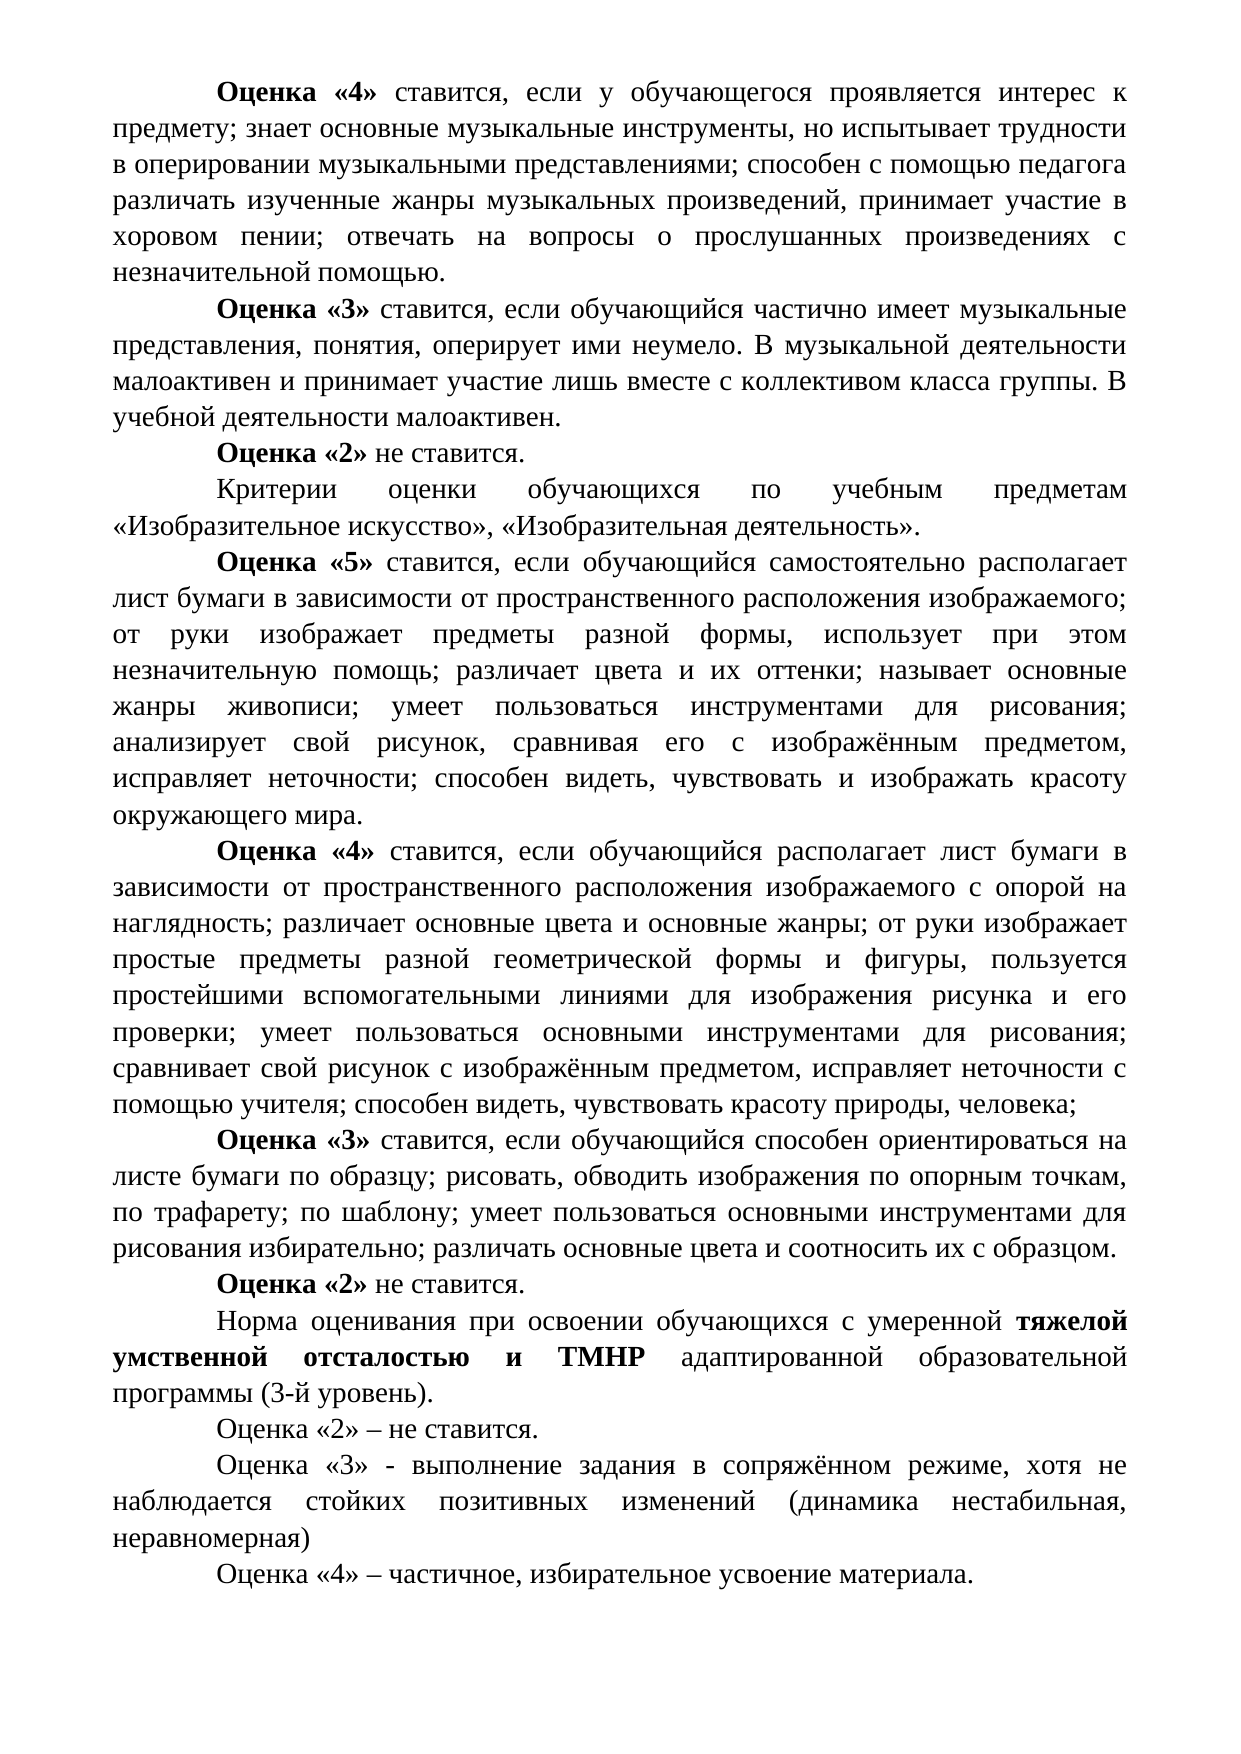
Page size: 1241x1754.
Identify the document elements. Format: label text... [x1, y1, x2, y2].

text Оценка «2» не ставится. [112, 435, 1128, 469]
text Оценка «4» ставится, если обучающийся располагает лист бумаги в зависимости от пространственного расположения изображаемого с опорой на наглядность; различает основные цвета и основные жанры; от руки изображает простые предметы разной геометрической формы и фигуры, пользуется простейшими вспомогательными линиями для изображения рисунка и его проверки; умеет пользоваться основными инструментами для рисования; сравнивает свой рисунок с изображённым предметом, исправляет неточности с помощью учителя; способен видеть, чувствовать красоту природы, человека; [112, 833, 1128, 1119]
text Оценка «5» ставится, если обучающийся самостоятельно располагает лист бумаги в зависимости от пространственного расположения изображаемого; от руки изображает предметы разной формы, использует при этом незначительную помощь; различает цвета и их оттенки; называет основные жанры живописи; умеет пользоваться инструментами для рисования; анализирует свой рисунок, сравнивая его с изображённым предметом, исправляет неточности; способен видеть, чувствовать и изображать красоту окружающего мира. [112, 544, 1128, 830]
text Норма оценивания при освоении обучающихся с умеренной тяжелой умственной отсталостью и ТМНР адаптированной образовательной программы (3-й уровень). [112, 1303, 1128, 1409]
text Оценка «3» ставится, если обучающийся частично имеет музыкальные представления, понятия, оперирует ими неумело. В музыкальной деятельности малоактивен и принимает участие лишь вместе с коллективом класса группы. В учебной деятельности малоактивен. [112, 291, 1128, 433]
text Оценка «2» – не ставится. [112, 1411, 1128, 1445]
text Оценка «3» - выполнение задания в сопряжённом режиме, хотя не наблюдается стойких позитивных изменений (динамика нестабильная, неравномерная) [112, 1447, 1128, 1553]
text Оценка «4» – частичное, избирательное усвоение материала. [112, 1556, 1128, 1589]
text Оценка «3» ставится, если обучающийся способен ориентироваться на листе бумаги по образцу; рисовать, обводить изображения по опорным точкам, по трафарету; по шаблону; умеет пользоваться основными инструментами для рисования избирательно; различать основные цвета и соотносить их с образцом. [112, 1122, 1128, 1264]
text Оценка «2» не ставится. [112, 1267, 1128, 1300]
text Оценка «4» ставится, если у обучающегося проявляется интерес к предмету; знает основные музыкальные инструменты, но испытывает трудности в оперировании музыкальными представлениями; способен с помощью педагога различать изученные жанры музыкальных произведений, принимает участие в хоровом пении; отвечать на вопросы о прослушанных произведениях с незначительной помощью. [112, 74, 1128, 288]
text Критерии оценки обучающихся по учебным предметам «Изобразительное искусство», «Изобразительная деятельность». [112, 471, 1128, 541]
